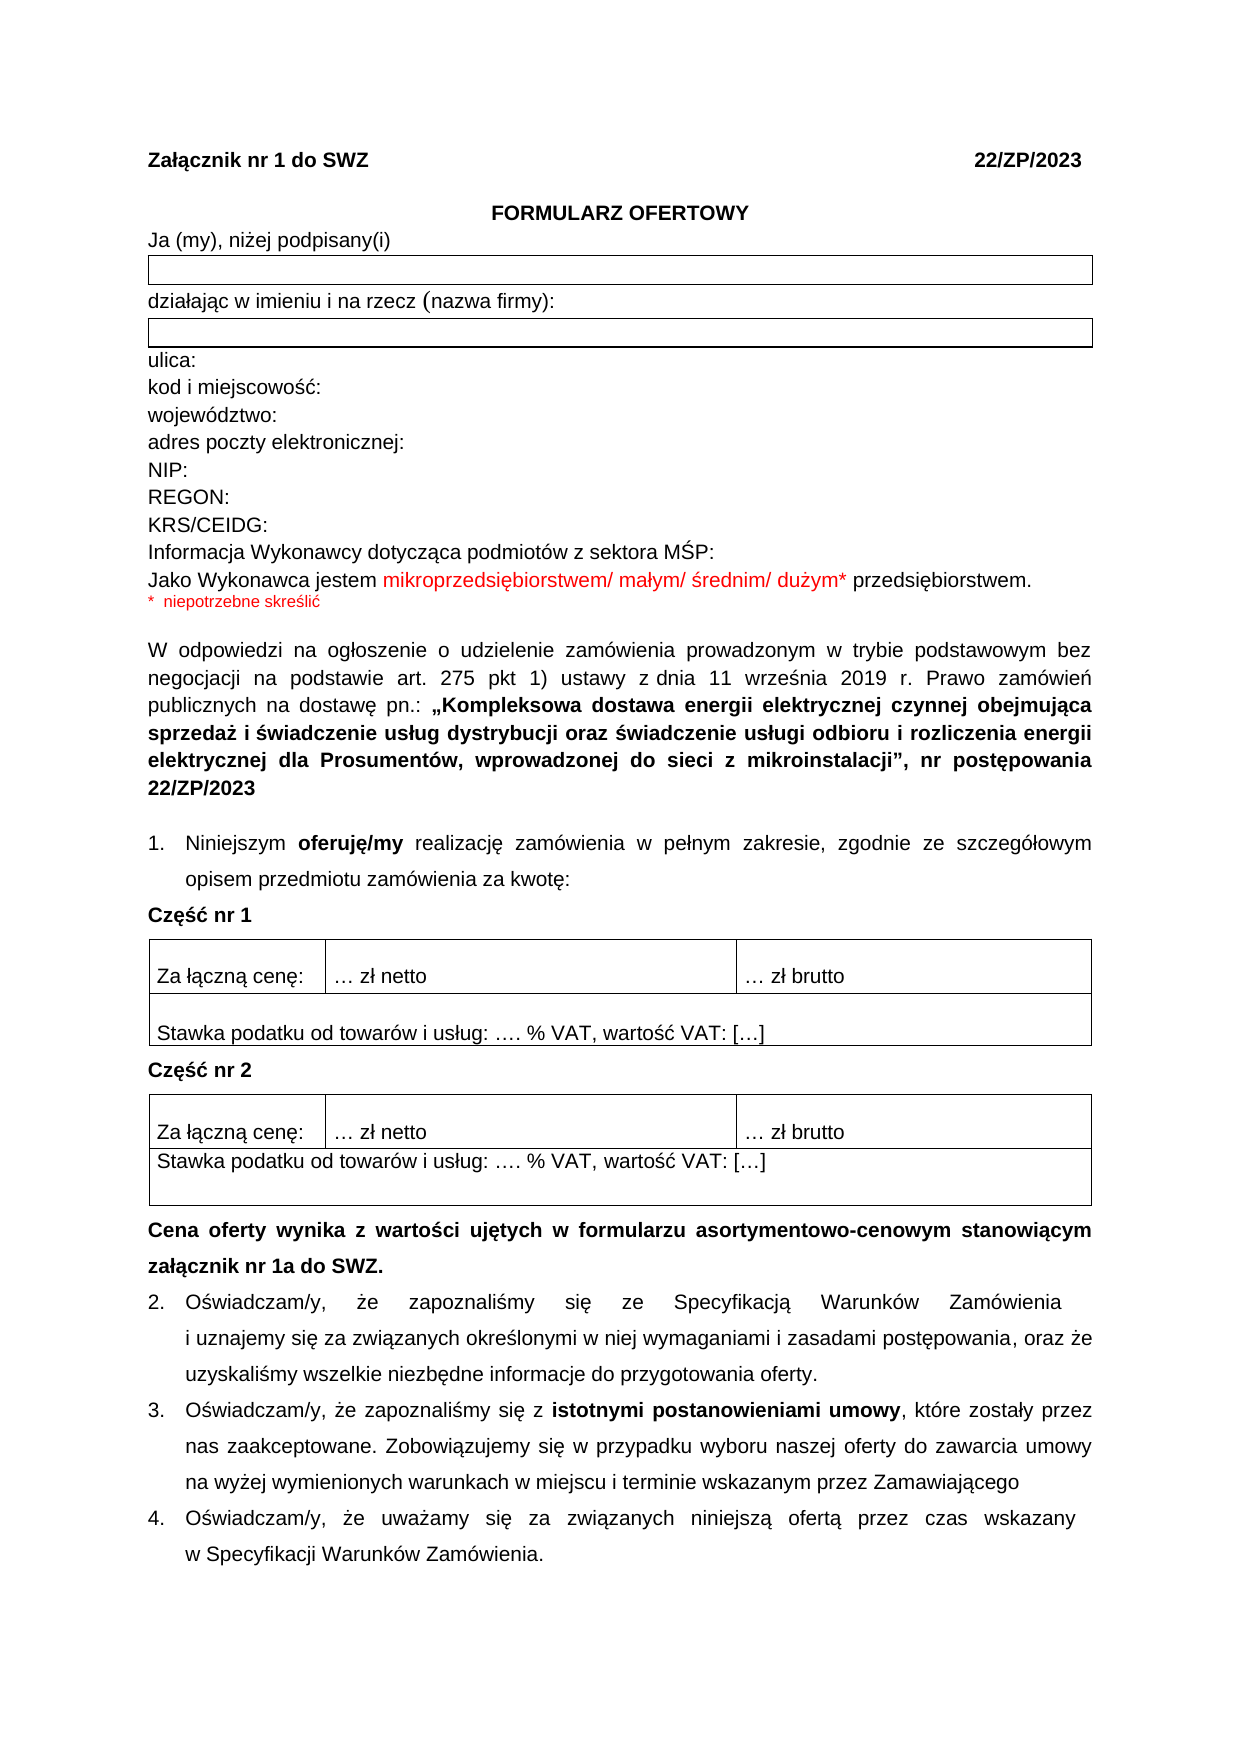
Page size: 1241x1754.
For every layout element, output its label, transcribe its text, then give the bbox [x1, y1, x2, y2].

table_header … zł brutto [737, 1095, 1091, 1148]
text Załącznik nr 1 do SWZ 22/ZP/2023 [148, 148, 1093, 172]
list Oświadczam/y, że uważamy się za związanych niniejszą ofertą przez czas wskazany w Specyfikacji Warunków Zamówienia. [148, 1506, 1093, 1566]
list Część nr 2 [148, 1058, 1093, 1082]
text W odpowiedzi na ogłoszenie o udzielenie zamówienia prowadzonym w trybie podstawowym bez negocjacji na podstawie art. 275 pkt 1) ustawy z dnia 11 września 2019 r. Prawo zamówień publicznych na dostawę pn.: „Kompleksowa dostawa energii elektrycznej czynnej obejmująca sprzedaż i świadczenie usług dystrybucji oraz świadczenie usługi odbioru i rozliczenia energii elektrycznej dla Prosumentów, wprowadzonej do sieci z mikroinstalacji”, nr postępowania 22/ZP/2023 [148, 638, 1093, 799]
table_header … zł brutto [737, 940, 1091, 992]
list Niniejszym oferuję/my realizację zamówienia w pełnym zakresie, zgodnie ze szczegółowym opisem przedmiotu zamówienia za kwotę: [148, 831, 1093, 891]
text FORMULARZ OFERTOWY [148, 200, 1093, 224]
text Część nr 1 [148, 902, 1093, 926]
table_cell Stawka podatku od towarów i usług: …. % VAT, wartość VAT: […] [150, 1149, 1091, 1205]
table_cell Stawka podatku od towarów i usług: …. % VAT, wartość VAT: […] [150, 994, 1091, 1044]
text KRS/CEIDG: [148, 512, 1093, 536]
table_header [149, 319, 1092, 346]
table_header Za łączną cenę: [150, 1095, 325, 1148]
text Jako Wykonawca jestem mikroprzedsiębiorstwem/ małym/ średnim/ dużym* przedsiębiorstwem. [148, 567, 1093, 591]
text działając w imieniu i na rzecz (nazwa firmy): [148, 285, 1093, 314]
text Cena oferty wynika z wartości ujętych w formularzu asortymentowo-cenowym stanowiącym załącznik nr 1a do SWZ. [148, 1218, 1093, 1278]
list Oświadczam/y, że zapoznaliśmy się ze Specyfikacją Warunków Zamówienia i uznajemy się za związanych określonymi w niej wymaganiami i zasadami postępowania, oraz że uzyskaliśmy wszelkie niezbędne informacje do przygotowania oferty. [148, 1290, 1093, 1386]
table_header Za łączną cenę: [150, 940, 325, 992]
text NIP: [148, 457, 1093, 481]
text województwo: [148, 402, 1093, 426]
text Informacja Wykonawcy dotycząca podmiotów z sektora MŚP: [148, 540, 1093, 564]
table_header … zł netto [326, 1095, 736, 1148]
text * niepotrzebne skreślić [148, 591, 1093, 611]
text Ja (my), niżej podpisany(i) [148, 228, 1093, 252]
table_header [149, 256, 1092, 284]
text ulica: [148, 348, 1093, 371]
text kod i miejscowość: [148, 375, 1093, 399]
text adres poczty elektronicznej: [148, 430, 1093, 454]
text REGON: [148, 485, 1093, 509]
table_header … zł netto [326, 940, 736, 992]
list Oświadczam/y, że zapoznaliśmy się z istotnymi postanowieniami umowy, które zostały przez nas zaakceptowane. Zobowiązujemy się w przypadku wyboru naszej oferty do zawarcia umowy na wyżej wymienionych warunkach w miejscu i terminie wskazanym przez Zamawiającego [148, 1398, 1093, 1494]
